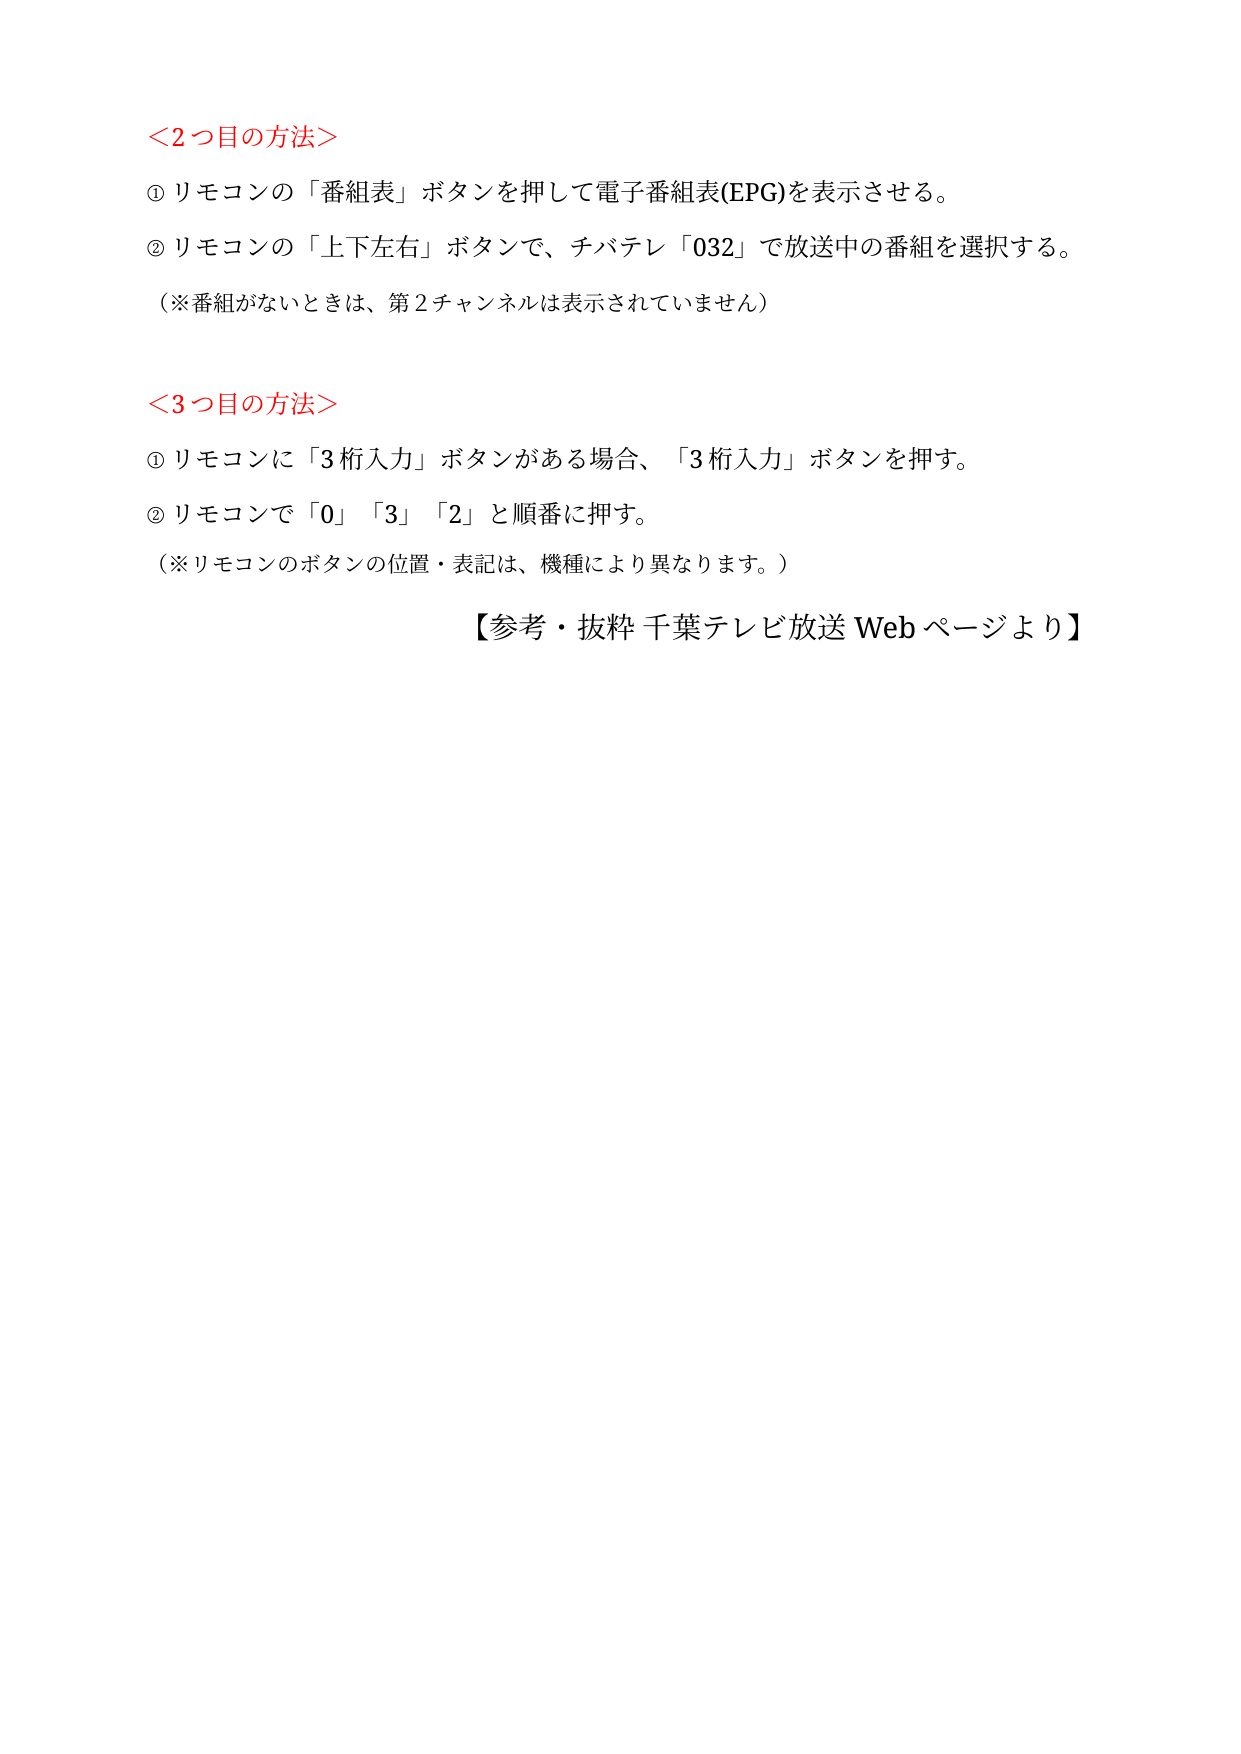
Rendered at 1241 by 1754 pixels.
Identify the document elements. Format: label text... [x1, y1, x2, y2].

text ②リモコンで「0」「3」「2」と順番に押す。 [146, 495, 1096, 531]
text ①リモコンに「3桁入力」ボタンがある場合、「3桁入力」ボタンを押す。 [146, 440, 1096, 476]
text （※リモコンのボタンの位置・表記は、機種により異なります。） [146, 547, 1096, 578]
subtitle 【参考・抜粋 千葉テレビ放送 Webページより】 [148, 605, 1096, 647]
text ②リモコンの「上下左右」ボタンで、チバテレ「032」で放送中の番組を選択する。 （※番組がないときは、第２チャンネルは表示されていません） [146, 228, 1096, 318]
subtitle ＜2つ目の方法＞ [146, 118, 1096, 154]
subtitle ＜3つ目の方法＞ [146, 385, 1096, 421]
text ①リモコンの「番組表」ボタンを押して電子番組表(EPG)を表示させる。 [146, 173, 1096, 209]
